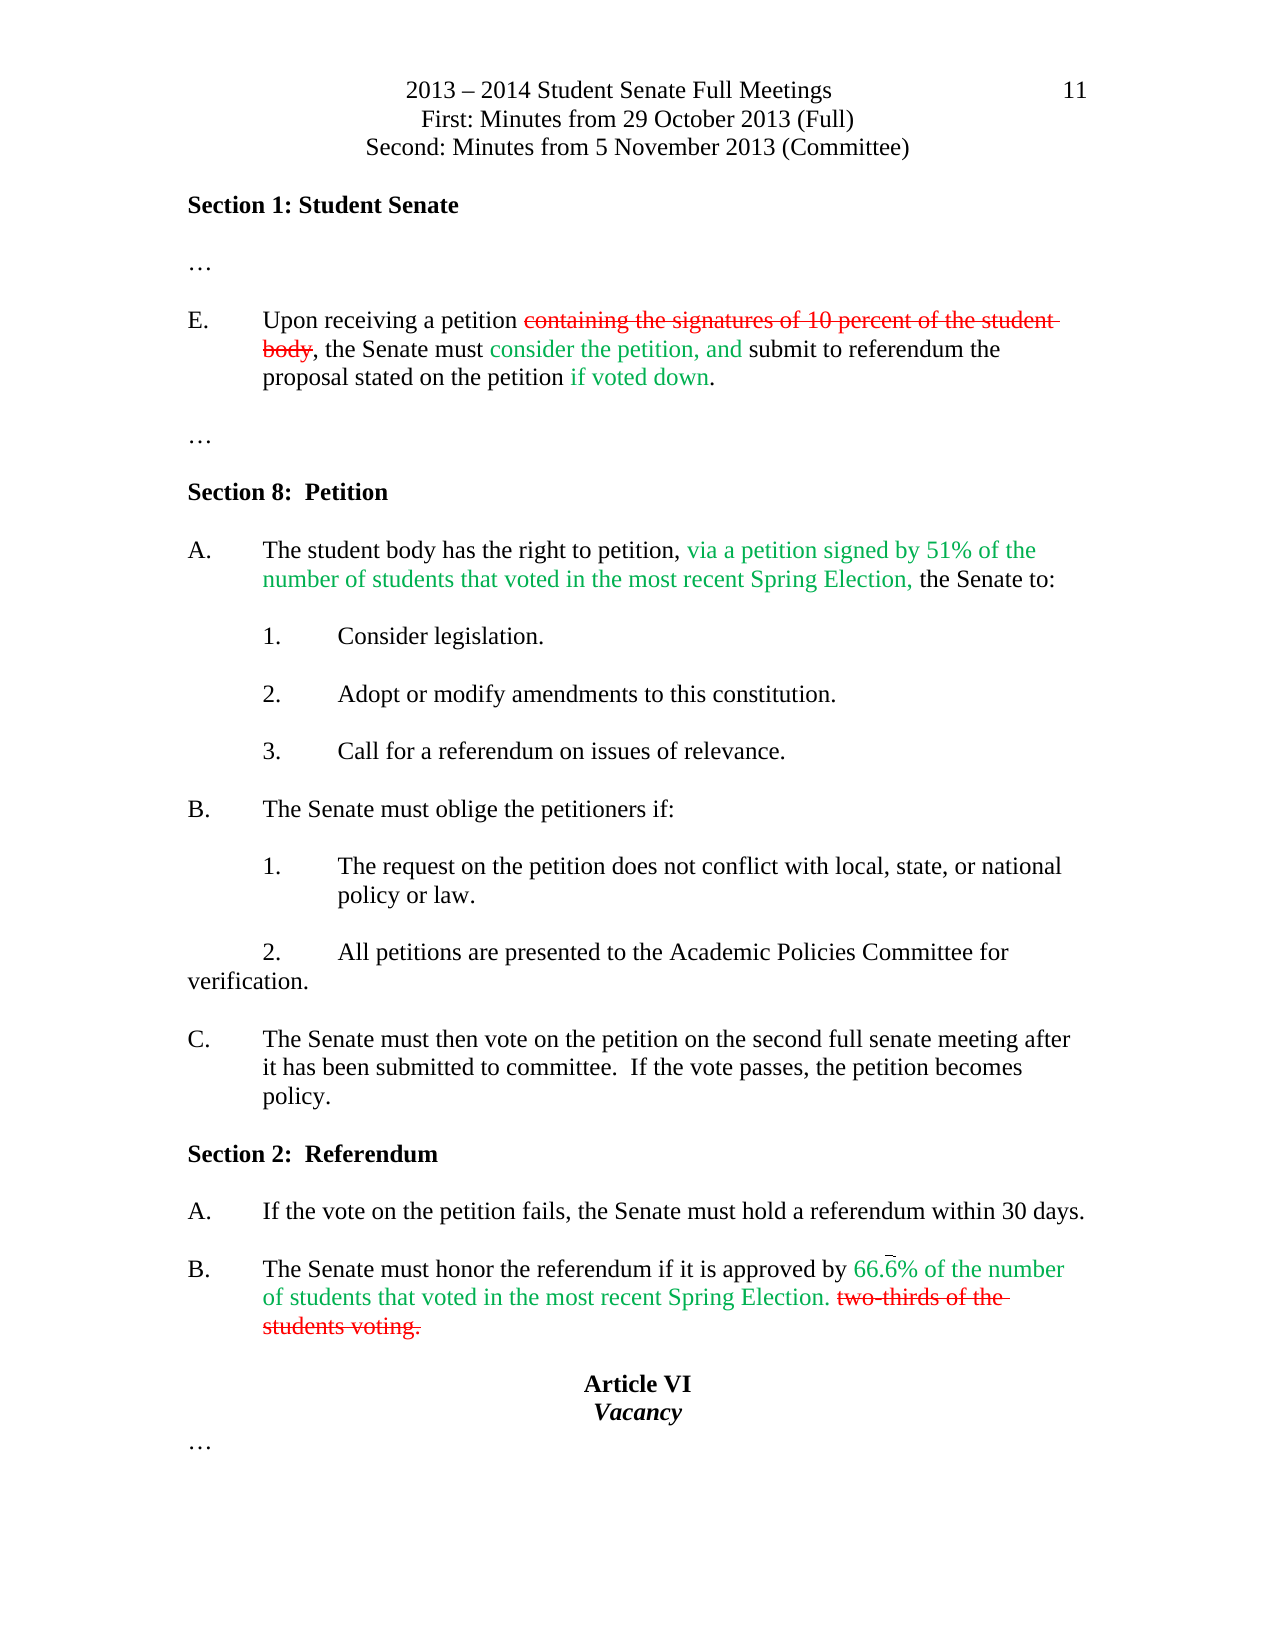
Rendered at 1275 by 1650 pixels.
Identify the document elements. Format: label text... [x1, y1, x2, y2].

text 3. Call for a referendum on issues of relevance. [187, 736, 1087, 765]
text … [187, 1426, 1087, 1455]
text 1. Consider legislation. [187, 621, 1087, 650]
text Vacancy [187, 1397, 1087, 1426]
text E. Upon receiving a petition containing the signatures of 10 percent of the student body, the Senate must consider the petition, and submit to referendum the proposal stated on the petition if voted down. [187, 305, 1087, 391]
text A. The student body has the right to petition, via a petition signed by 51% of the number of students that voted in the most recent Spring Election, the Senate to: [187, 535, 1087, 592]
text A. If the vote on the petition fails, the Senate must hold a referendum within 30 days. [187, 1196, 1087, 1225]
text B. The Senate must oblige the petitioners if: [187, 794, 1087, 822]
text Section 1: Student Senate [187, 190, 1087, 219]
text 2. All petitions are presented to the Academic Policies Committee for verification. [187, 937, 1087, 995]
text Article VI [187, 1369, 1087, 1397]
text … [187, 247, 1087, 276]
list … [187, 420, 1087, 449]
text Section 2: Referendum [187, 1139, 1087, 1167]
text 2. Adopt or modify amendments to this constitution. [187, 679, 1087, 707]
text B. The Senate must honor the referendum if it is approved by 66.6% of the number of students that voted in the most recent Spring Election. two-thirds of the students voting. [187, 1254, 1087, 1340]
text 1. The request on the petition does not conflict with local, state, or national policy or law. [262, 851, 1087, 909]
text Section 8: Petition [187, 477, 1087, 506]
text C. The Senate must then vote on the petition on the second full senate meeting after it has been submitted to committee. If the vote passes, the petition becomes policy. [187, 1024, 1087, 1110]
